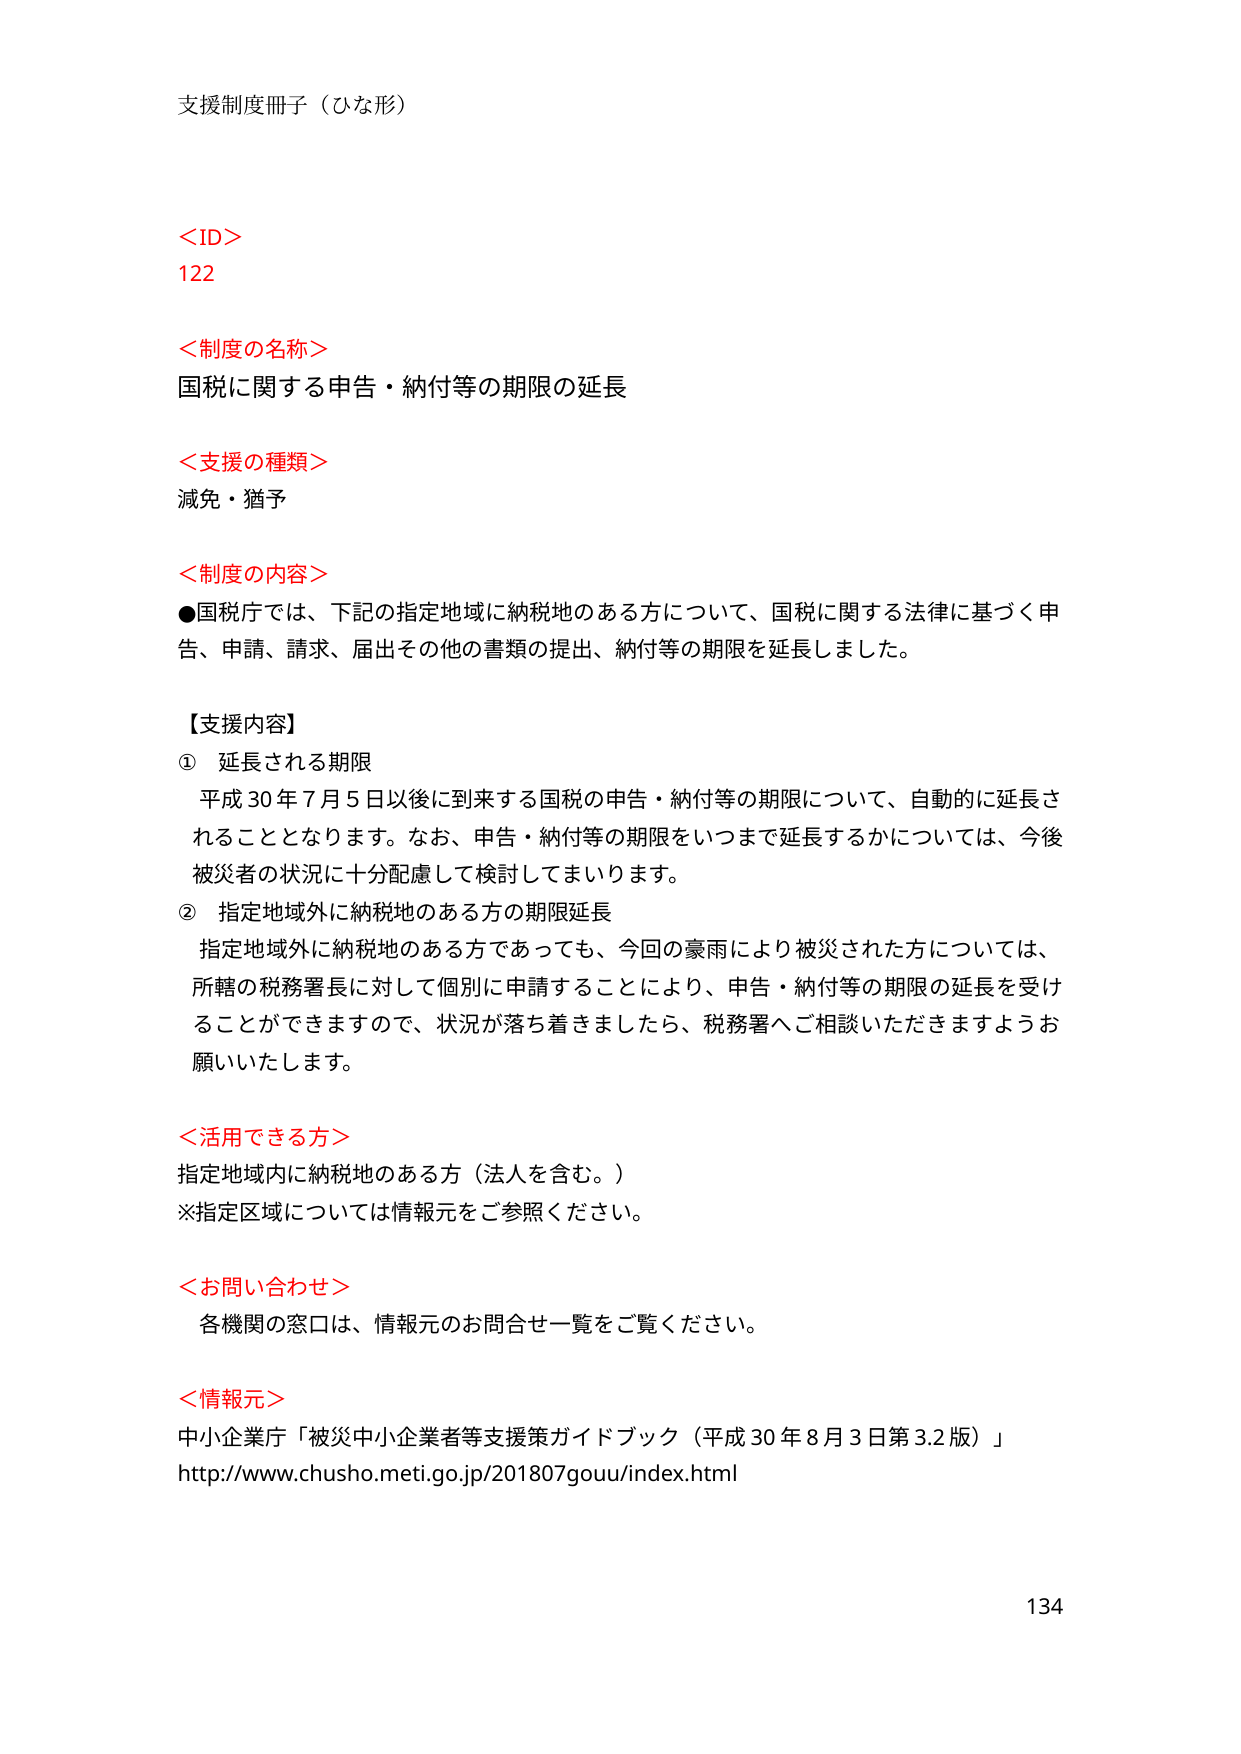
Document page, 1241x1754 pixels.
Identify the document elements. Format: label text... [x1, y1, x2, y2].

text 各機関の窓口は、情報元のお問合せ一覧をご覧ください。 [177, 1304, 1063, 1342]
text ＜制度の名称＞ [177, 329, 1063, 367]
text 平成30年７月５日以後に到来する国税の申告・納付等の期限について、自動的に延長されることとなります。なお、申告・納付等の期限をいつまで延長するかについては、今後、被災者の状況に十分配慮して検討してまいります。 [177, 779, 1063, 892]
text ＜制度の内容＞ [177, 554, 1063, 592]
text ＜活用できる方＞ [177, 1117, 1063, 1154]
text 減免・猶予 [177, 479, 1063, 517]
text http://www.chusho.meti.go.jp/201807gouu/index.html [177, 1454, 1063, 1492]
text ＜お問い合わせ＞ [177, 1267, 1063, 1304]
text 指定地域内に納税地のある方（法人を含む。） [177, 1154, 1063, 1192]
text ※指定区域については情報元をご参照ください。 [177, 1192, 1063, 1229]
text 122 [177, 254, 1063, 292]
text ＜ID＞ [177, 217, 1063, 254]
text ② 指定地域外に納税地のある方の期限延長 [177, 892, 1063, 929]
text 中小企業庁「被災中小企業者等支援策ガイドブック（平成30年8月3日第3.2版）」 [177, 1417, 1063, 1454]
text ＜支援の種類＞ [177, 442, 1063, 479]
text ●国税庁では、下記の指定地域に納税地のある方について、国税に関する法律に基づく申告、申請、請求、届出その他の書類の提出、納付等の期限を延長しました。 [177, 592, 1063, 667]
subtitle 国税に関する申告・納付等の期限の延長 [177, 367, 1063, 404]
text ① 延長される期限 [177, 742, 1063, 779]
text ＜情報元＞ [177, 1379, 1063, 1417]
text 【支援内容】 [177, 704, 1063, 742]
text 指定地域外に納税地のある方であっても、今回の豪雨により被災された方については、所轄の税務署長に対して個別に申請することにより、申告・納付等の期限の延長を受けることができますので、状況が落ち着きましたら、税務署へご相談いただきますようお願いいたします。 [177, 929, 1063, 1079]
